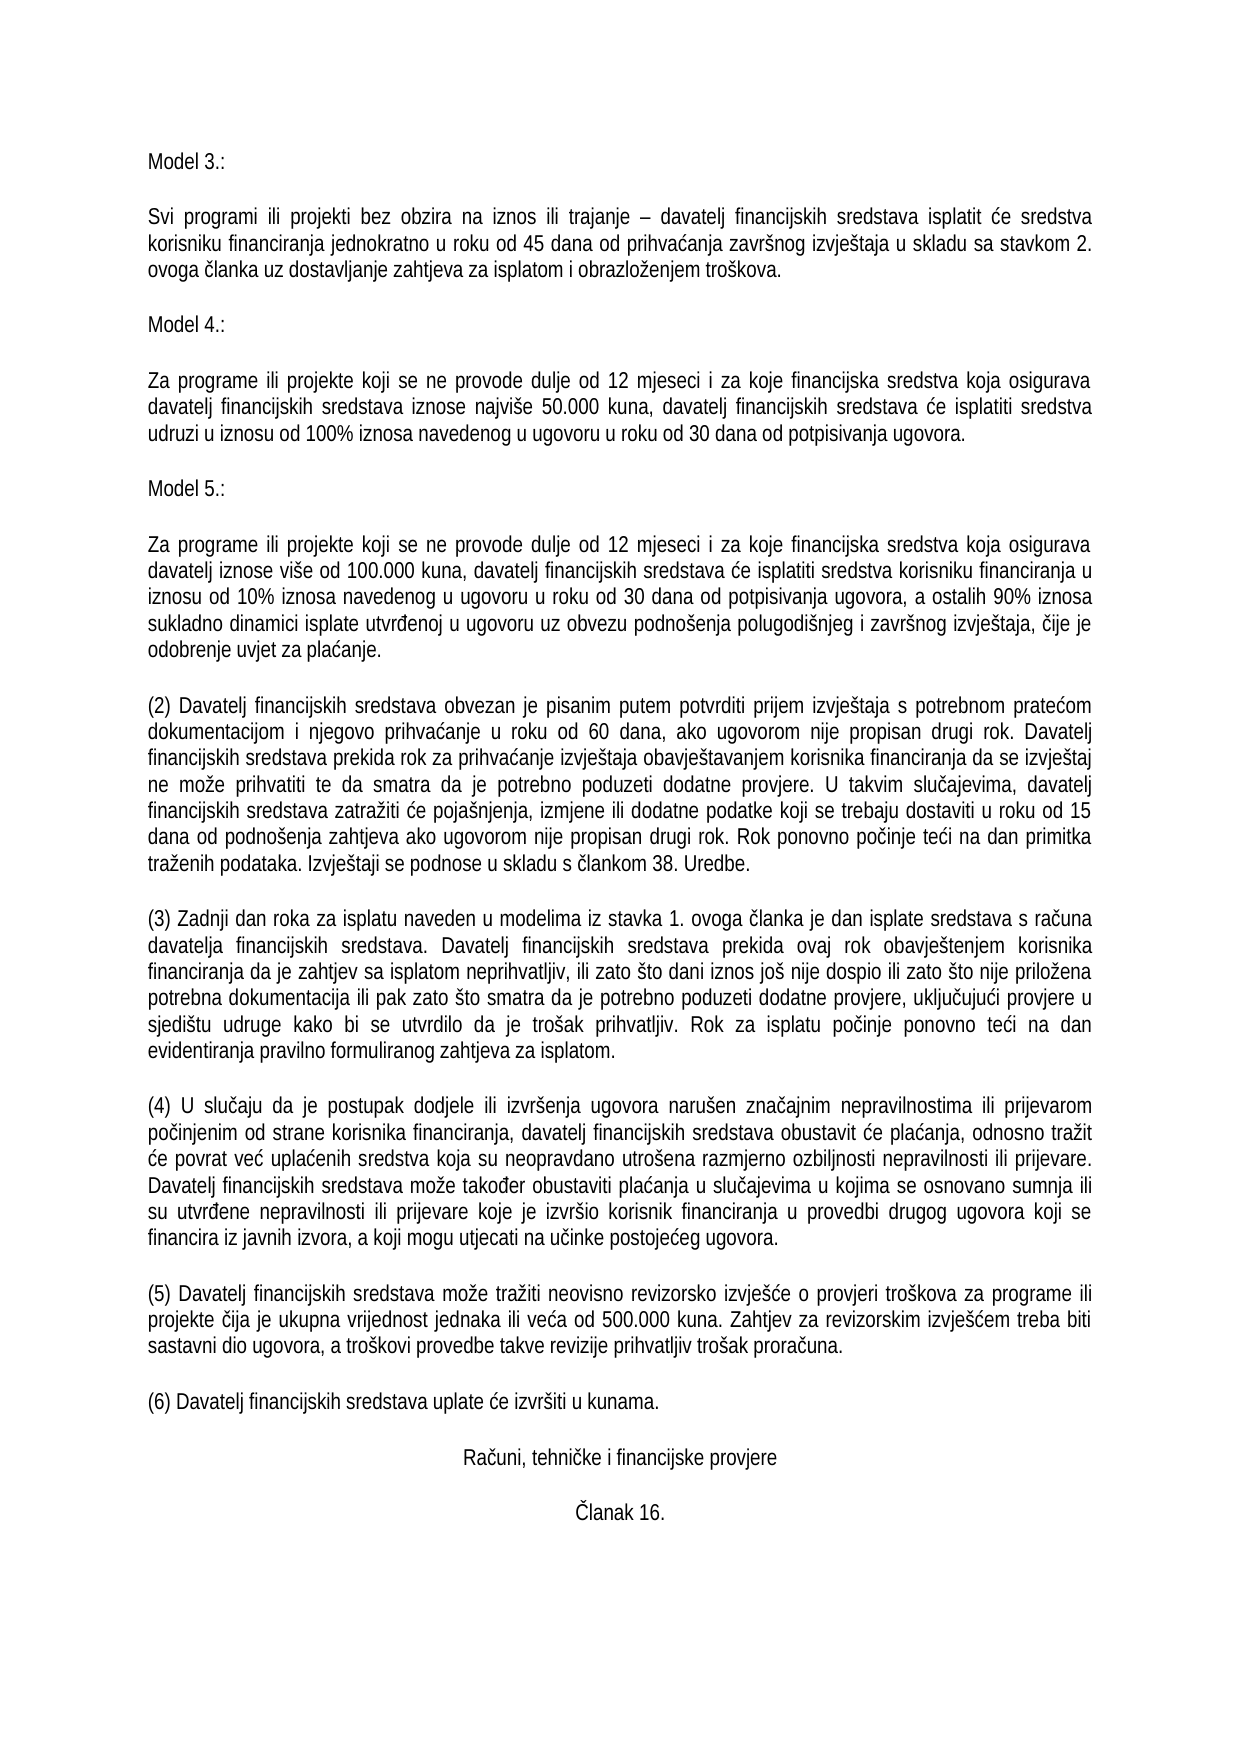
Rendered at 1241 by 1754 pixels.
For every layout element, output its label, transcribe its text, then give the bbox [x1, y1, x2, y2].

text Računi, tehničke i financijske provjere [148, 1443, 1093, 1470]
text (3) Zadnji dan roka za isplatu naveden u modelima iz stavka 1. ovoga članka je dan isplate sredstava s računa davatelja financijskih sredstava. Davatelj financijskih sredstava prekida ovaj rok obavještenjem korisnika financiranja da je zahtjev sa isplatom neprihvatljiv, ili zato što dani iznos još nije dospio ili zato što nije priložena potrebna dokumentacija ili pak zato što smatra da je potrebno poduzeti dodatne provjere, uključujući provjere u sjedištu udruge kako bi se utvrdilo da je trošak prihvatljiv. Rok za isplatu počinje ponovno teći na dan evidentiranja pravilno formuliranog zahtjeva za isplatom. [148, 905, 1093, 1063]
text Za programe ili projekte koji se ne provode dulje od 12 mjeseci i za koje financijska sredstva koja osigurava davatelj financijskih sredstava iznose najviše 50.000 kuna, davatelj financijskih sredstava će isplatiti sredstva udruzi u iznosu od 100% iznosa navedenog u ugovoru u roku od 30 dana od potpisivanja ugovora. [148, 367, 1093, 446]
text Model 5.: [148, 475, 1093, 501]
text (5) Davatelj financijskih sredstava može tražiti neovisno revizorsko izvješće o provjeri troškova za programe ili projekte čija je ukupna vrijednost jednaka ili veća od 500.000 kuna. Zahtjev za revizorskim izvješćem treba biti sastavni dio ugovora, a troškovi provedbe takve revizije prihvatljiv trošak proračuna. [148, 1280, 1093, 1359]
text Model 3.: [148, 148, 1093, 174]
text Svi programi ili projekti bez obzira na iznos ili trajanje – davatelj financijskih sredstava isplatit će sredstva korisniku financiranja jednokratno u roku od 45 dana od prihvaćanja završnog izvještaja u skladu sa stavkom 2. ovoga članka uz dostavljanje zahtjeva za isplatom i obrazloženjem troškova. [148, 203, 1093, 282]
text (2) Davatelj financijskih sredstava obvezan je pisanim putem potvrditi prijem izvještaja s potrebnom pratećom dokumentacijom i njegovo prihvaćanje u roku od 60 dana, ako ugovorom nije propisan drugi rok. Davatelj financijskih sredstava prekida rok za prihvaćanje izvještaja obavještavanjem korisnika financiranja da se izvještaj ne može prihvatiti te da smatra da je potrebno poduzeti dodatne provjere. U takvim slučajevima, davatelj financijskih sredstava zatražiti će pojašnjenja, izmjene ili dodatne podatke koji se trebaju dostaviti u roku od 15 dana od podnošenja zahtjeva ako ugovorom nije propisan drugi rok. Rok ponovno počinje teći na dan primitka traženih podataka. Izvještaji se podnose u skladu s člankom 38. Uredbe. [148, 692, 1093, 876]
text Za programe ili projekte koji se ne provode dulje od 12 mjeseci i za koje financijska sredstva koja osigurava davatelj iznose više od 100.000 kuna, davatelj financijskih sredstava će isplatiti sredstva korisniku financiranja u iznosu od 10% iznosa navedenog u ugovoru u roku od 30 dana od potpisivanja ugovora, a ostalih 90% iznosa sukladno dinamici isplate utvrđenoj u ugovoru uz obvezu podnošenja polugodišnjeg i završnog izvještaja, čije je odobrenje uvjet za plaćanje. [148, 531, 1093, 662]
text Članak 16. [148, 1499, 1093, 1525]
text (6) Davatelj financijskih sredstava uplate će izvršiti u kunama. [148, 1388, 1093, 1414]
text Model 4.: [148, 311, 1093, 338]
text (4) U slučaju da je postupak dodjele ili izvršenja ugovora narušen značajnim nepravilnostima ili prijevarom počinjenim od strane korisnika financiranja, davatelj financijskih sredstava obustavit će plaćanja, odnosno tražit će povrat već uplaćenih sredstva koja su neopravdano utrošena razmjerno ozbiljnosti nepravilnosti ili prijevare. Davatelj financijskih sredstava može također obustaviti plaćanja u slučajevima u kojima se osnovano sumnja ili su utvrđene nepravilnosti ili prijevare koje je izvršio korisnik financiranja u provedbi drugog ugovora koji se financira iz javnih izvora, a koji mogu utjecati na učinke postojećeg ugovora. [148, 1092, 1093, 1251]
